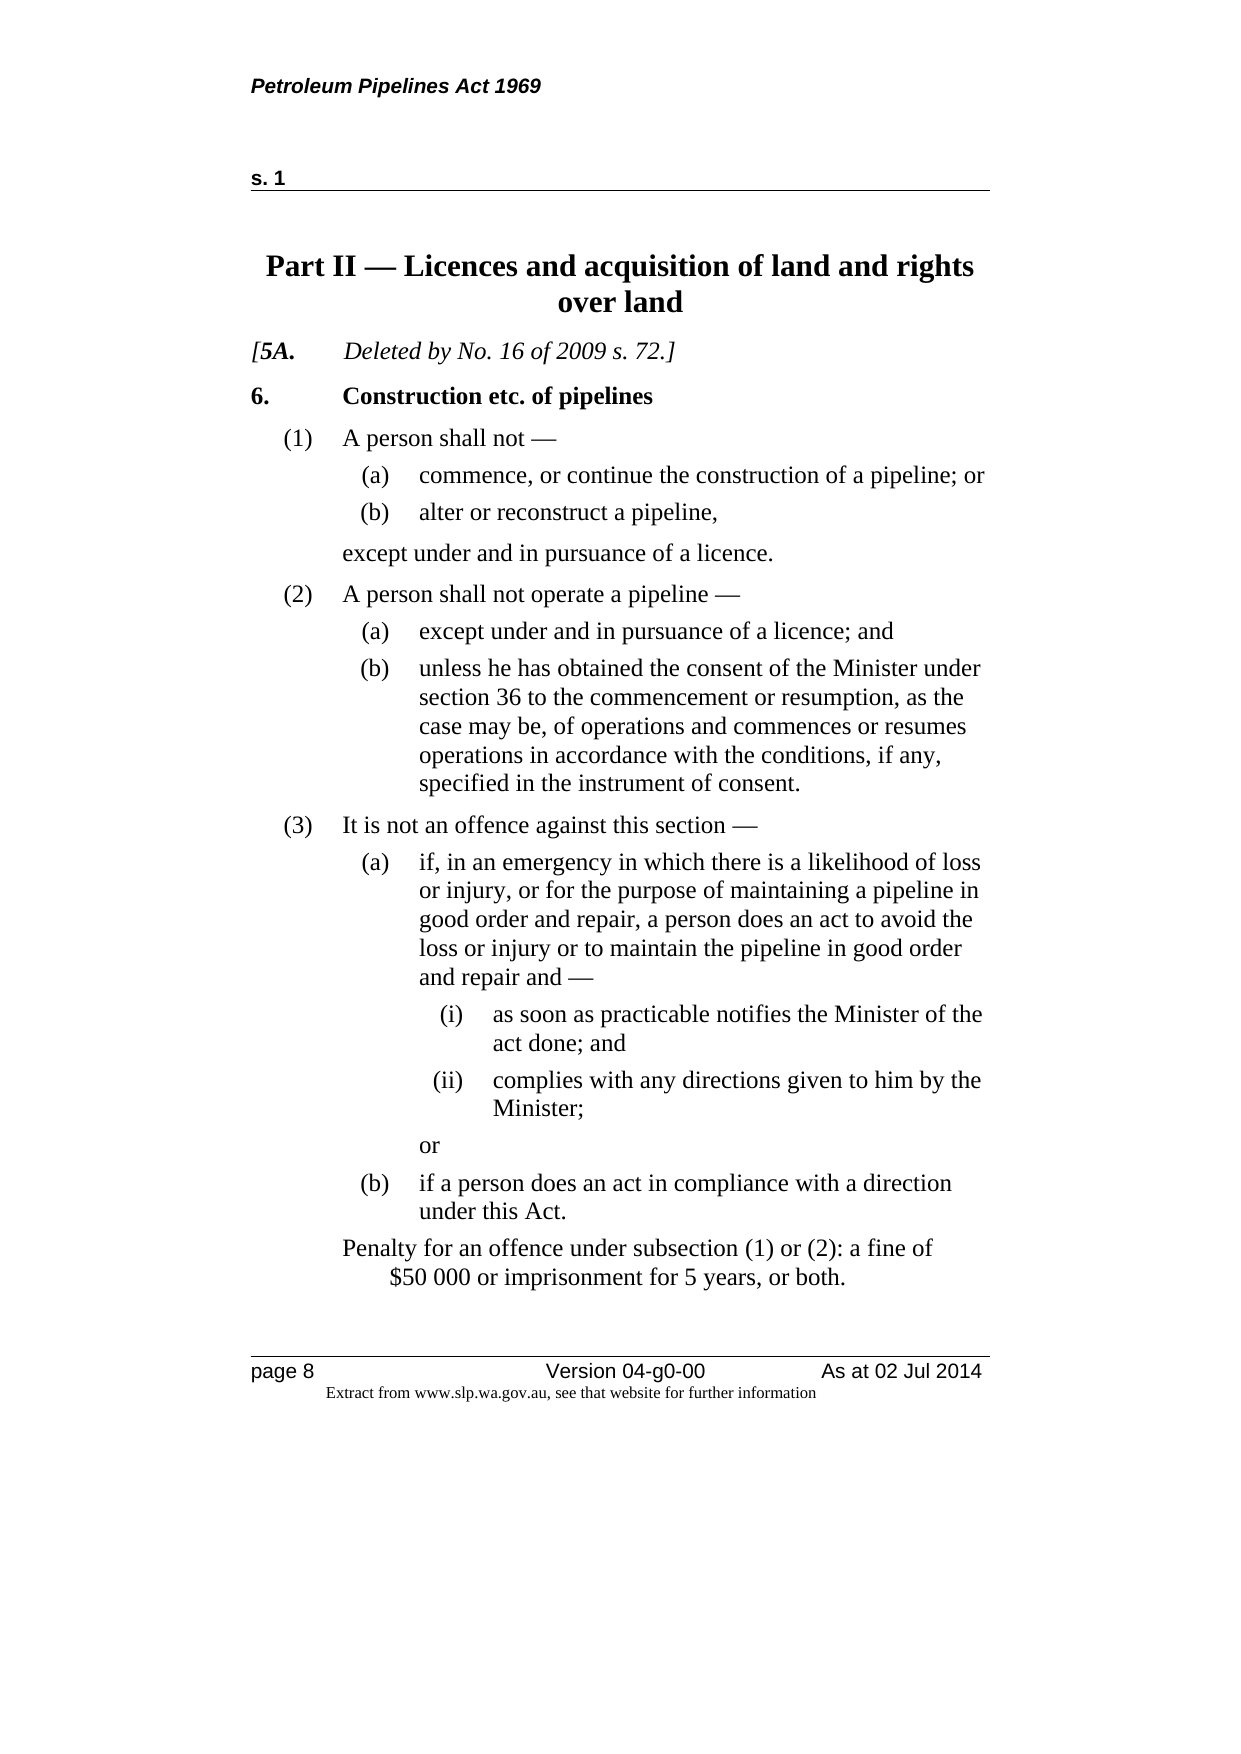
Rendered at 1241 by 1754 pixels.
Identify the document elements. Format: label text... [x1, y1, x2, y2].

text Penalty for an offence under subsection (1) or (2): a fine of $50 000 or imprisonment for 5 years, or both. [251, 1233, 990, 1291]
text or [251, 1131, 990, 1159]
text except under and in pursuance of a licence. [251, 538, 990, 567]
subtitle 6. Construction etc. of pipelines [251, 381, 990, 410]
text (a) commence, or continue the construction of a pipeline; or [251, 460, 990, 488]
text (i) as soon as practicable notifies the Minister of the act done; and [251, 999, 990, 1056]
text (a) if, in an emergency in which there is a likelihood of loss or injury, or for the purpose of maintaining a pipeline in good order and repair, a person does an act to avoid the loss or injury or to maintain the pipeline in good order and repair and — [251, 847, 990, 991]
text (3) It is not an offence against this section — [251, 810, 990, 838]
text [5A. Deleted by No. 16 of 2009 s. 72.] [251, 336, 990, 365]
subtitle Part II — Licences and acquisition of land and rights over land [251, 247, 990, 319]
text (1) A person shall not — [251, 423, 990, 451]
text (b) if a person does an act in compliance with a direction under this Act. [251, 1168, 990, 1225]
text (ii) complies with any directions given to him by the Minister; [251, 1065, 990, 1122]
text (a) except under and in pursuance of a licence; and [251, 616, 990, 645]
text (2) A person shall not operate a pipeline — [251, 579, 990, 608]
text (b) unless he has obtained the consent of the Minister under section 36 to the commencement or resumption, as the case may be, of operations and commences or resumes operations in accordance with the conditions, if any, specified in the instrument of consent. [251, 653, 990, 797]
text (b) alter or reconstruct a pipeline, [251, 497, 990, 526]
